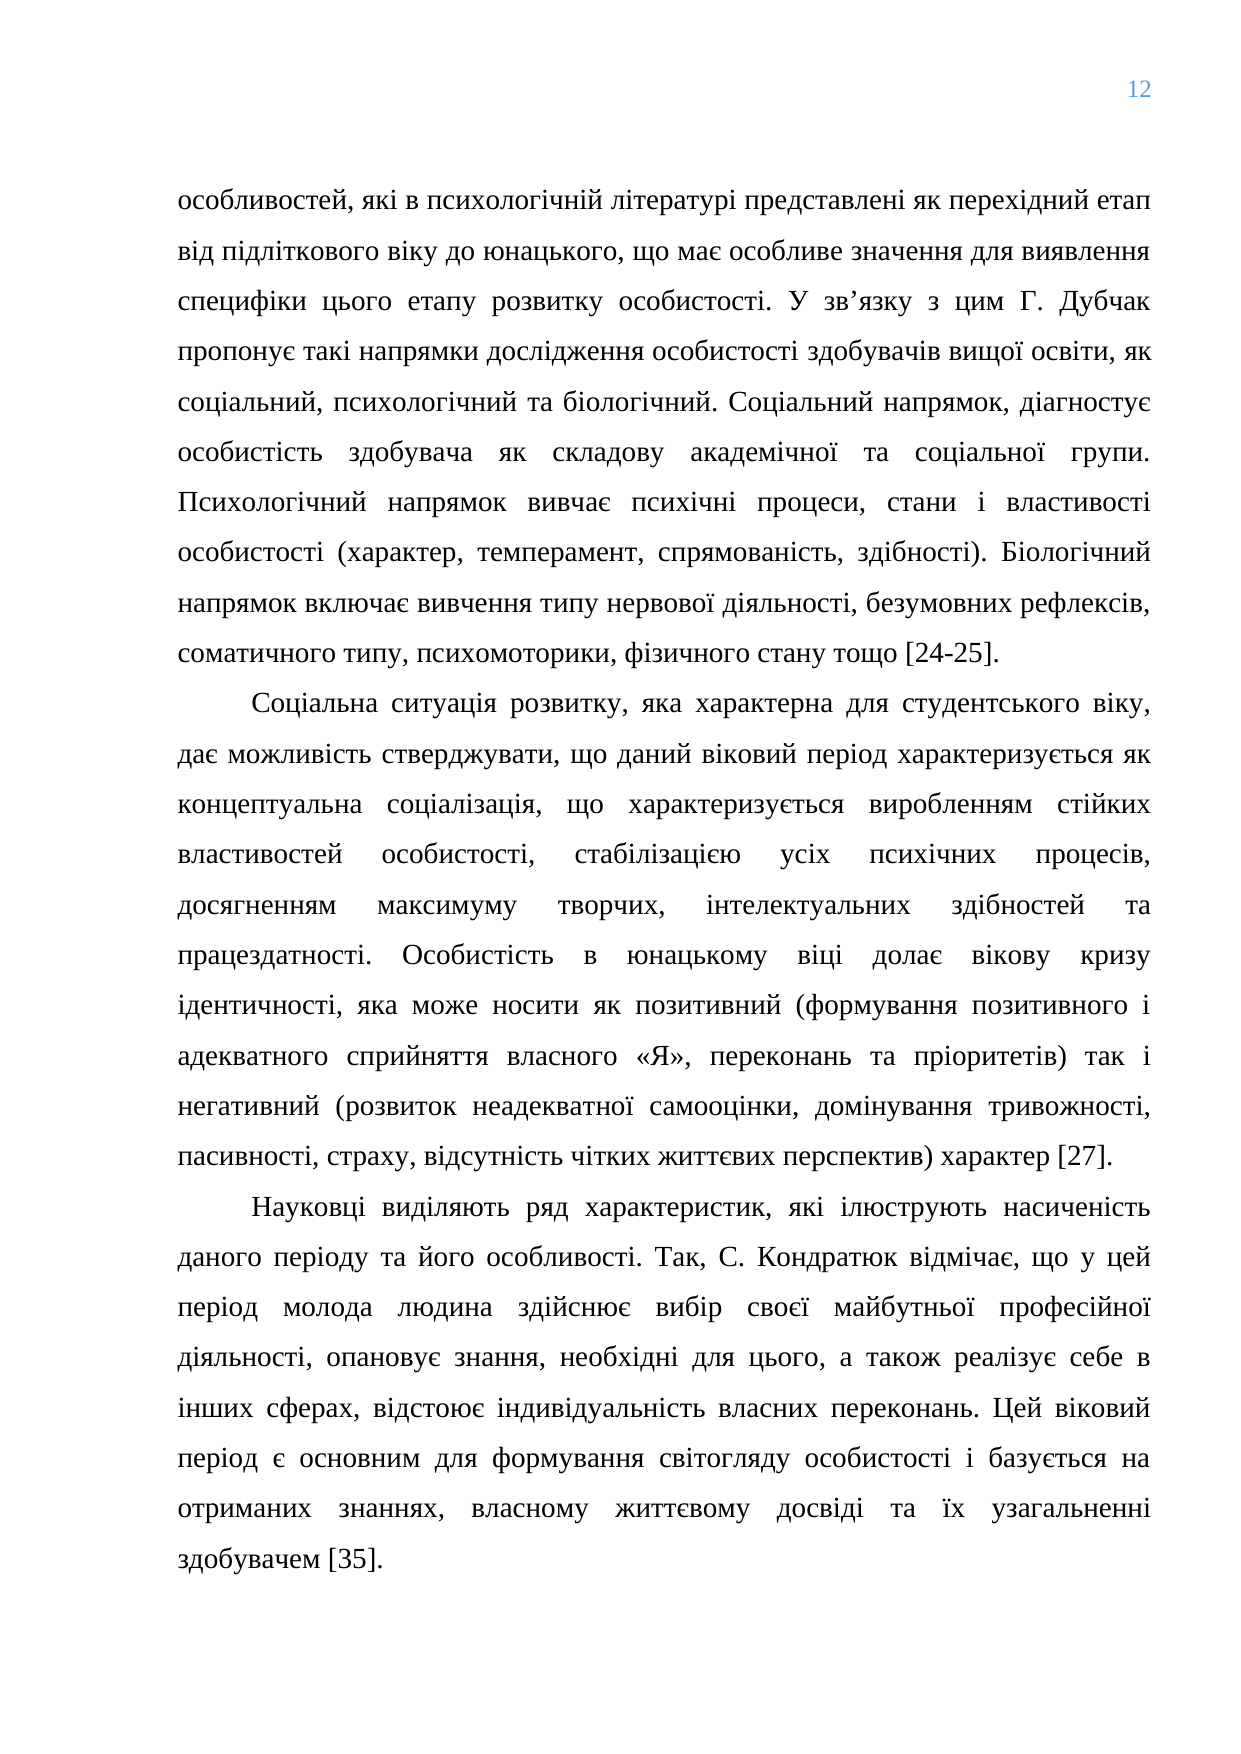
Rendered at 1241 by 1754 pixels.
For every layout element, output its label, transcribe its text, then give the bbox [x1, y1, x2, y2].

text Соціальна ситуація розвитку, яка характерна для студентського віку, дає можливість стверджувати, що даний віковий період характеризується як концептуальна соціалізація, що характеризується виробленням стійких властивостей особистості, стабілізацією усіх психічних процесів, досягненням максимуму творчих, інтелектуальних здібностей та працездатності. Особистість в юнацькому віці долає вікову кризу ідентичності, яка може носити як позитивний (формування позитивного і адекватного сприйняття власного «Я», переконань та пріоритетів) так і негативний (розвиток неадекватної самооцінки, домінування тривожності, пасивності, страху, відсутність чітких життєвих перспектив) характер [27]. [177, 686, 1152, 1172]
text Науковці виділяють ряд характеристик, які ілюструють насиченість даного періоду та його особливості. Так, С. Кондратюк відмічає, що у цей період молода людина здійснює вибір своєї майбутньої професійної діяльності, опановує знання, необхідні для цього, а також реалізує себе в інших сферах, відстоює індивідуальність власних переконань. Цей віковий період є основним для формування світогляду особистості і базується на отриманих знаннях, власному життєвому досвіді та їх узагальненні здобувачем [35]. [177, 1189, 1152, 1574]
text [177, 182, 1152, 669]
